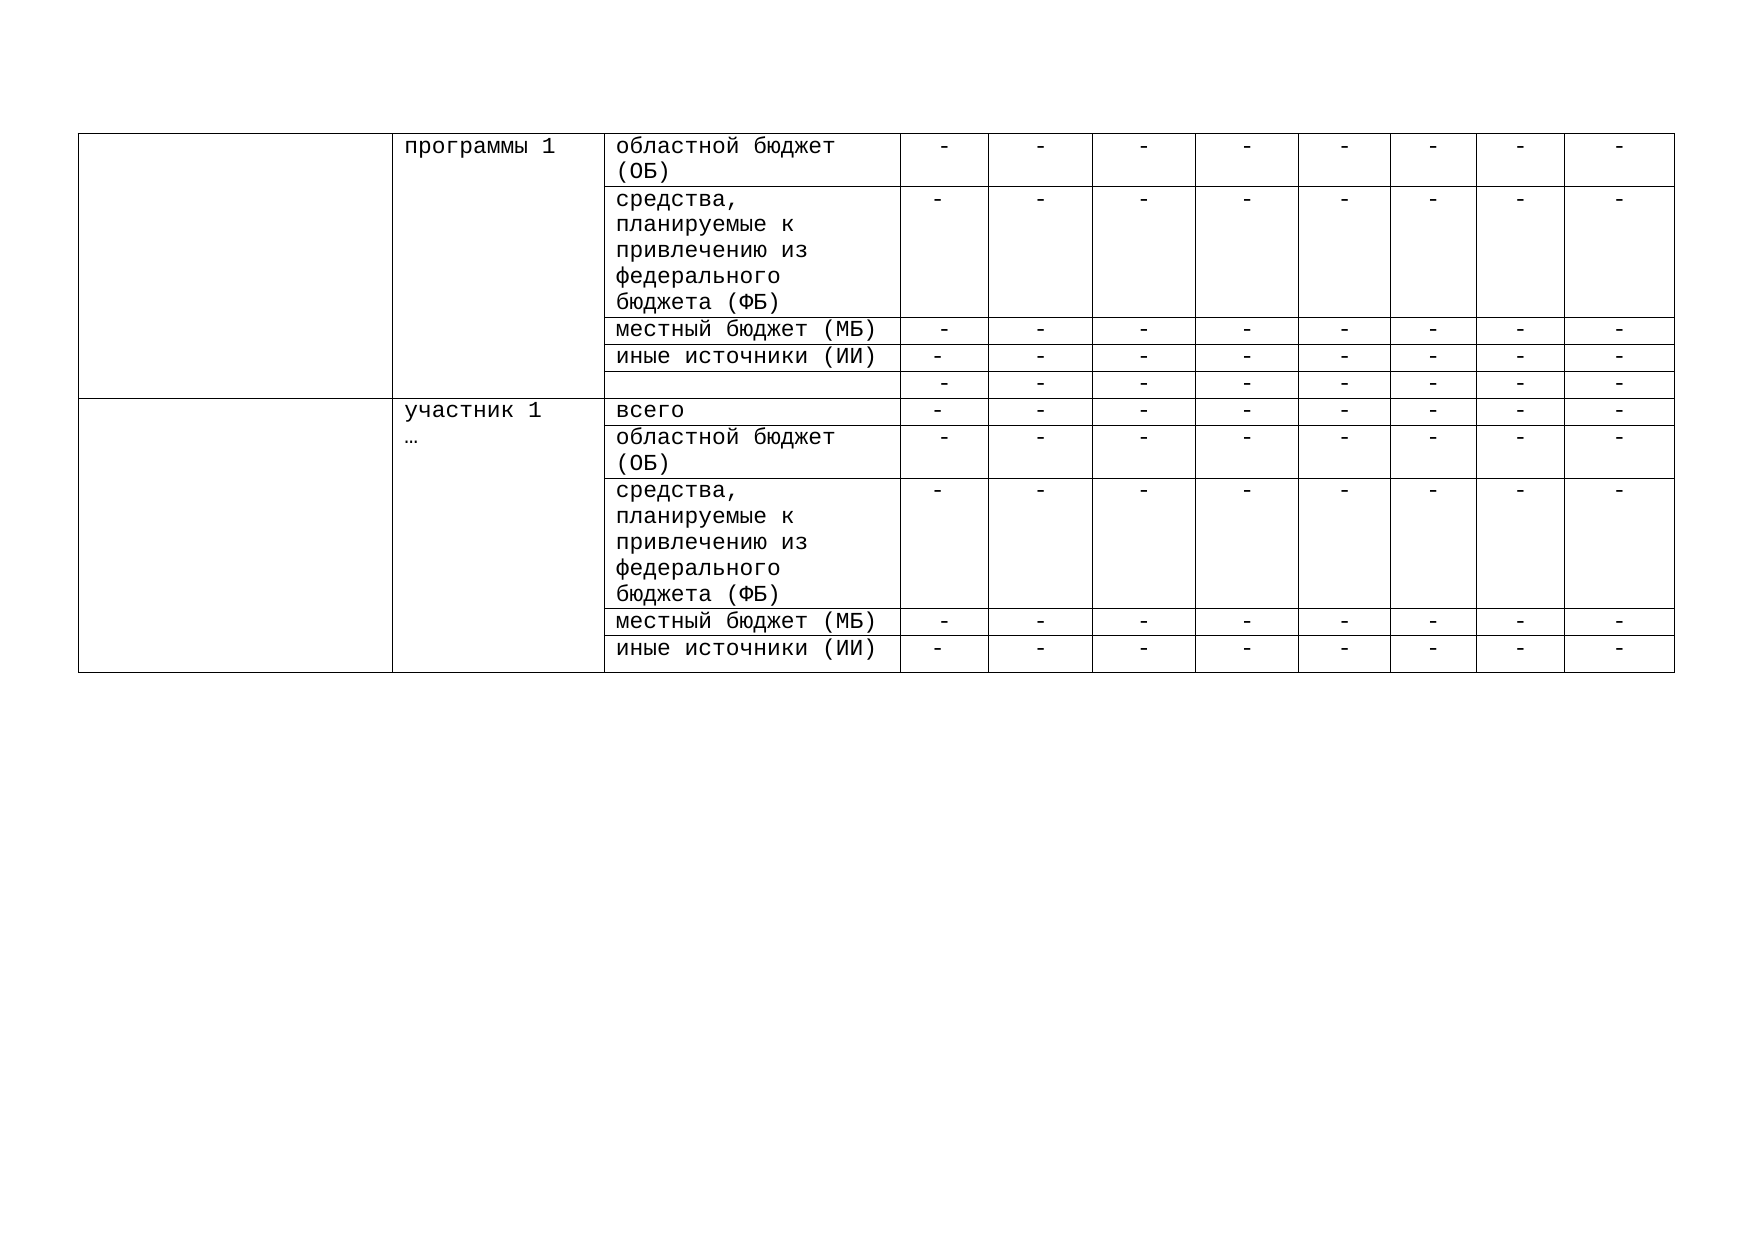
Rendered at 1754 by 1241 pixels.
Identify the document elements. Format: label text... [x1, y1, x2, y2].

table_cell - [1093, 318, 1195, 343]
table_cell - [1299, 345, 1390, 371]
table_cell областной бюджет (ОБ) [605, 134, 900, 186]
table_cell - [1196, 399, 1298, 424]
table_cell [79, 399, 392, 672]
table_cell - [1477, 426, 1564, 477]
table_cell - [1196, 609, 1298, 635]
table_cell - [1093, 636, 1195, 672]
table_cell - [1565, 399, 1674, 424]
table_cell - [1391, 479, 1476, 608]
table_cell - [1196, 318, 1298, 343]
table_cell - [989, 609, 1092, 635]
table_cell - [1299, 426, 1390, 477]
table_cell - [1093, 345, 1195, 371]
table_cell местный бюджет (МБ) [605, 609, 900, 635]
table_cell - [1565, 134, 1674, 186]
table_cell участник 1 … [393, 399, 604, 672]
table_cell - [901, 399, 988, 424]
table_cell - [1565, 187, 1674, 317]
table_cell - [989, 372, 1092, 397]
table_cell - [989, 399, 1092, 424]
table_cell - [1477, 187, 1564, 317]
table_cell - [989, 134, 1092, 186]
table_cell - [989, 318, 1092, 343]
table_cell иные источники (ИИ) [605, 636, 900, 672]
table_cell - [1477, 372, 1564, 397]
table_cell - [1477, 399, 1564, 424]
table_cell - [1196, 187, 1298, 317]
table_cell - [1299, 187, 1390, 317]
table_cell - [989, 426, 1092, 477]
table_cell - [1477, 636, 1564, 672]
table_cell - [1391, 345, 1476, 371]
table_cell - [1391, 399, 1476, 424]
table_cell - [1093, 187, 1195, 317]
table_cell - [901, 345, 988, 371]
table_cell - [1196, 134, 1298, 186]
table_cell - [1196, 636, 1298, 672]
table_cell - [1299, 609, 1390, 635]
table_cell - [1477, 479, 1564, 608]
table_cell - [1093, 426, 1195, 477]
table_cell - [901, 636, 988, 672]
table_cell - [989, 187, 1092, 317]
table_cell - [1565, 318, 1674, 343]
table_cell - [1391, 426, 1476, 477]
table_cell - [989, 479, 1092, 608]
table_cell - [1299, 399, 1390, 424]
table_cell - [1565, 372, 1674, 397]
table_cell [605, 372, 900, 397]
table_cell - [1391, 636, 1476, 672]
table_cell - [1391, 372, 1476, 397]
table_cell иные источники (ИИ) [605, 345, 900, 371]
table_cell - [1477, 345, 1564, 371]
table_cell средства, планируемые к привлечению из федерального бюджета (ФБ) [605, 479, 900, 608]
table_cell - [1565, 636, 1674, 672]
table_cell - [1299, 372, 1390, 397]
table_cell - [901, 318, 988, 343]
table_cell всего [605, 399, 900, 424]
table_cell - [901, 426, 988, 477]
table_cell - [1477, 609, 1564, 635]
table_cell - [1093, 399, 1195, 424]
table_cell - [1299, 479, 1390, 608]
table_cell - [1477, 318, 1564, 343]
table_cell областной бюджет (ОБ) [605, 426, 900, 477]
table_cell - [901, 372, 988, 397]
table_cell - [1093, 372, 1195, 397]
table_cell - [901, 134, 988, 186]
table_cell - [1093, 479, 1195, 608]
table_cell - [1093, 134, 1195, 186]
table_cell - [1391, 134, 1476, 186]
table_cell - [1299, 134, 1390, 186]
table_cell - [1565, 345, 1674, 371]
table_cell - [1299, 636, 1390, 672]
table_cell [605, 187, 900, 317]
table_cell - [901, 479, 988, 608]
table_cell - [1477, 134, 1564, 186]
table_cell - [1565, 479, 1674, 608]
table_cell - [989, 345, 1092, 371]
table_cell - [1565, 426, 1674, 477]
table_cell - [1196, 372, 1298, 397]
table_cell - [901, 187, 988, 317]
table_cell - [1196, 426, 1298, 477]
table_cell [393, 134, 604, 397]
table_cell - [989, 636, 1092, 672]
table_cell - [1093, 609, 1195, 635]
table_cell местный бюджет (МБ) [605, 318, 900, 343]
table_cell - [1196, 345, 1298, 371]
table_cell - [901, 609, 988, 635]
table_cell - [1565, 609, 1674, 635]
table_cell - [1196, 479, 1298, 608]
table_cell - [1391, 609, 1476, 635]
table_cell - [1299, 318, 1390, 343]
table_cell - [1391, 318, 1476, 343]
table_cell - [1391, 187, 1476, 317]
